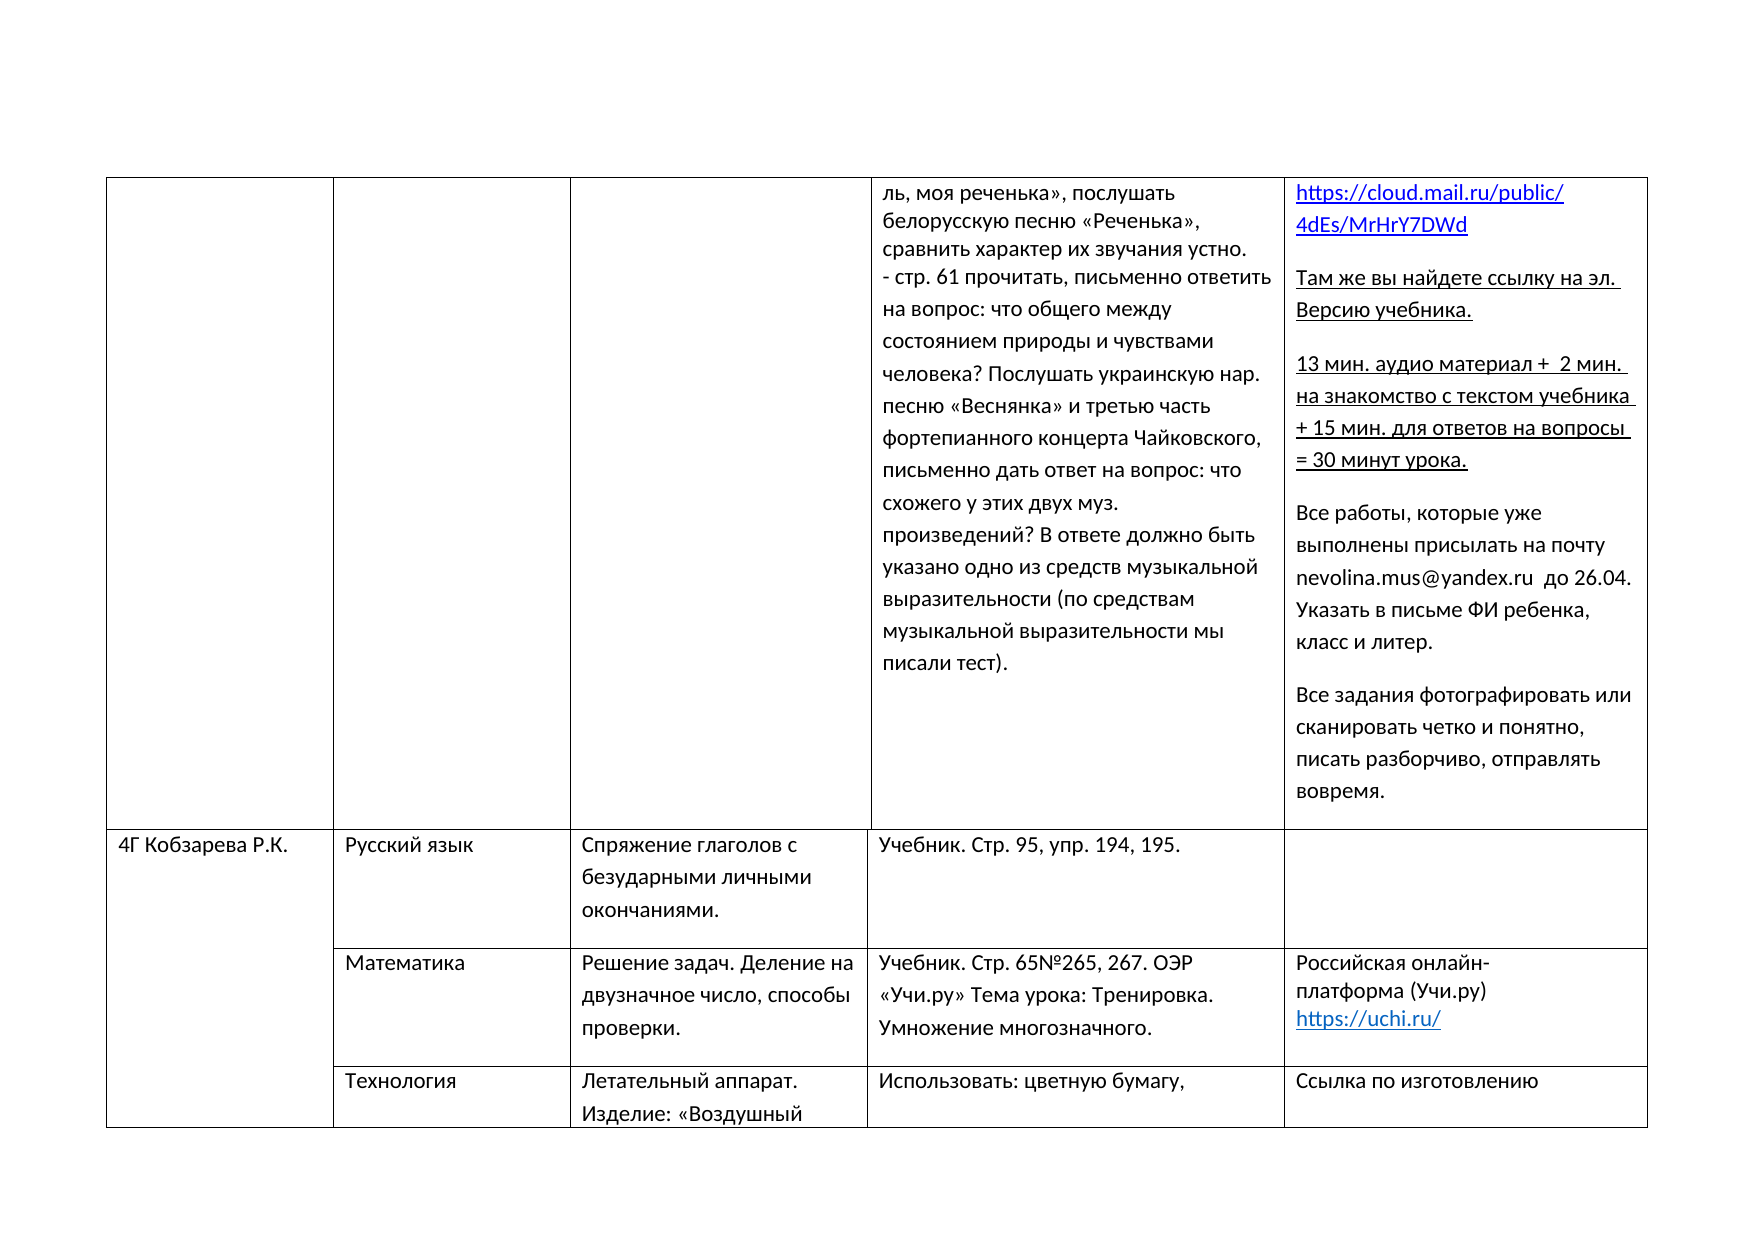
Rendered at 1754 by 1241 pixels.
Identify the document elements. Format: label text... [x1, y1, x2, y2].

table_cell Русский язык [334, 830, 570, 947]
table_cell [334, 178, 570, 829]
table_cell Технология [334, 1067, 570, 1127]
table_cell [571, 1067, 867, 1127]
table_cell Решение задач. Деление на двузначное число, способы проверки. [571, 949, 867, 1066]
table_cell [872, 178, 1284, 829]
table_cell Российская онлайн-платформа (Учи.ру) https://uchi.ru/ [1285, 949, 1647, 1066]
table_cell Математика [334, 949, 570, 1066]
table_cell Спряжение глаголов с безударными личными окончаниями. [571, 830, 867, 947]
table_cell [868, 1067, 1284, 1127]
table_cell Учебник. Стр. 95, упр. 194, 195. [868, 830, 1284, 947]
table_cell [1285, 830, 1647, 947]
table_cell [1285, 178, 1647, 829]
table_cell Учебник. Стр. 65№265, 267. ОЭР «Учи.ру» Тема урока: Тренировка. Умножение многозначного. [868, 949, 1284, 1066]
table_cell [1285, 1067, 1647, 1127]
table_cell 4Г Кобзарева Р.К. [107, 830, 333, 1127]
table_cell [571, 178, 871, 829]
